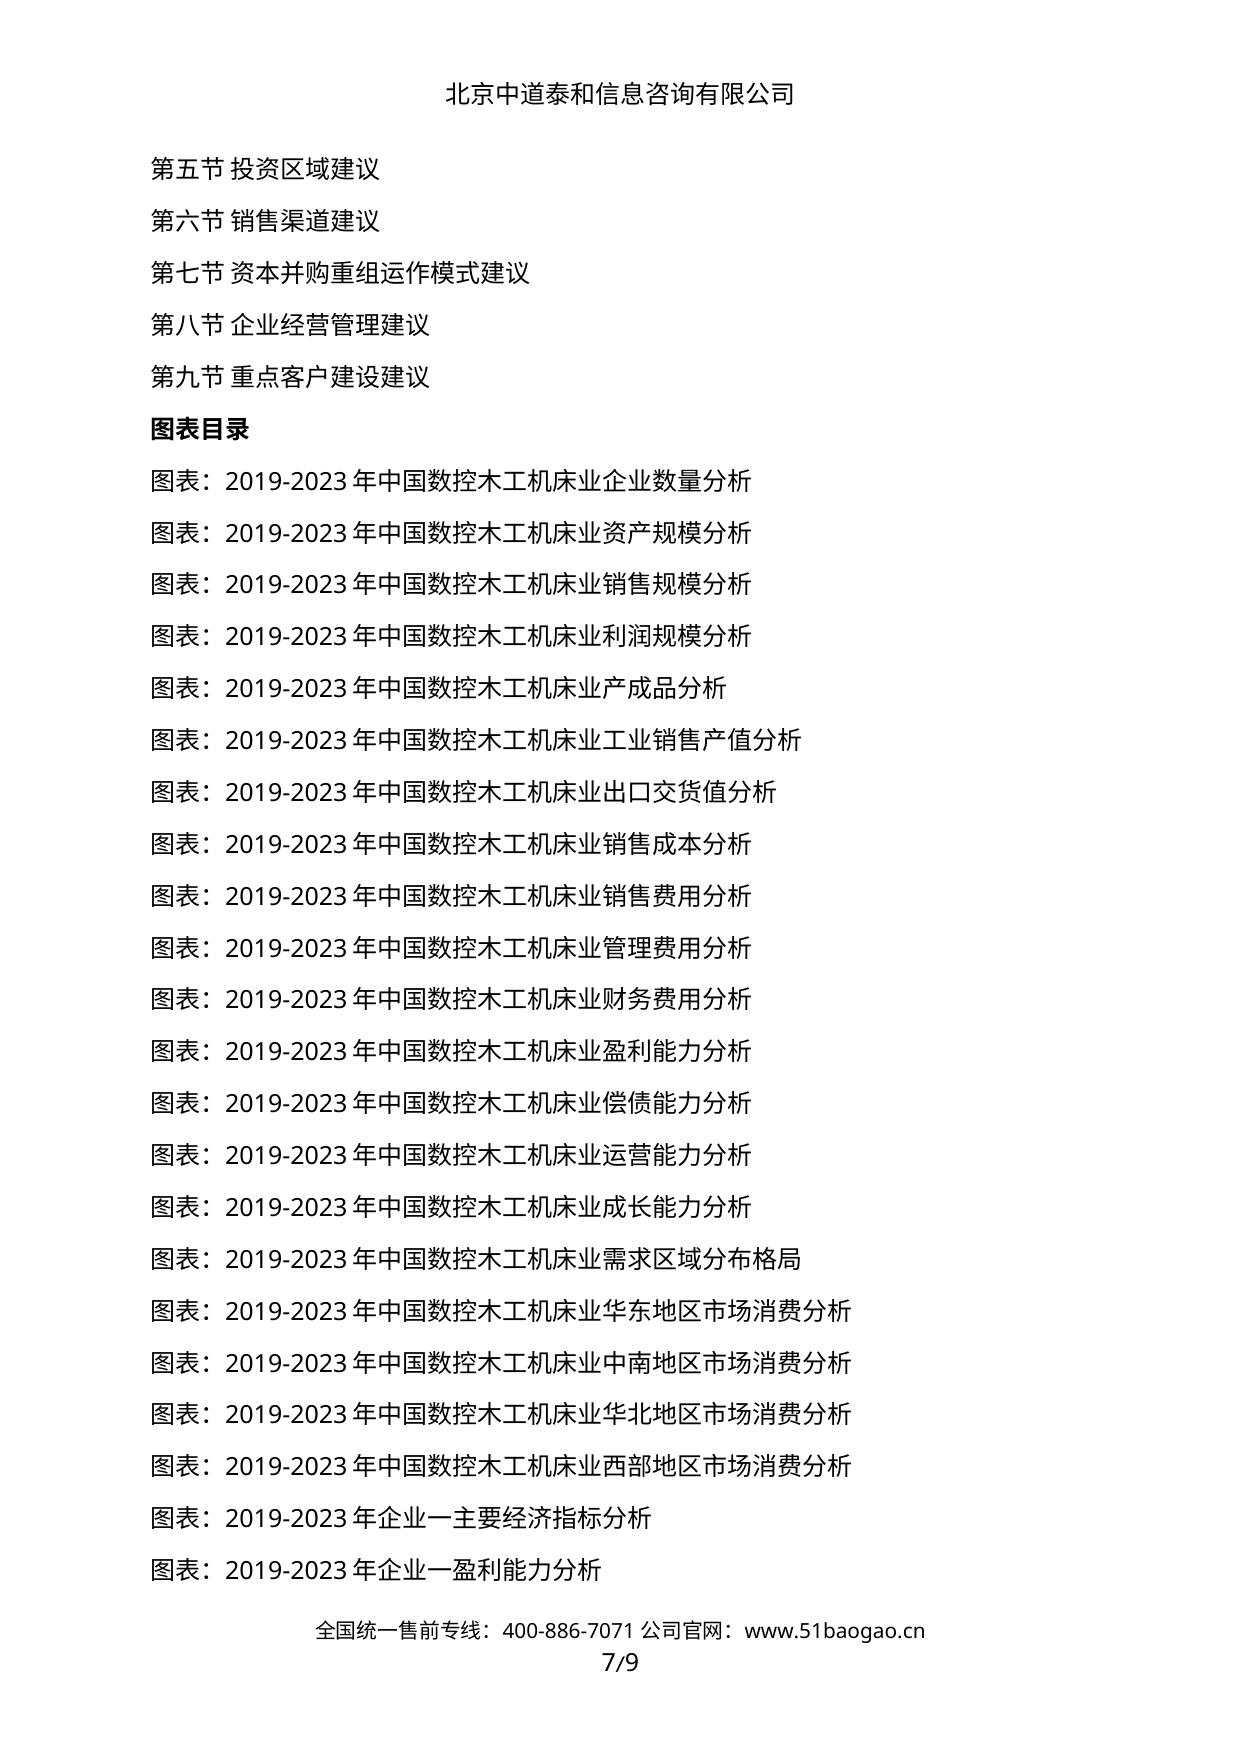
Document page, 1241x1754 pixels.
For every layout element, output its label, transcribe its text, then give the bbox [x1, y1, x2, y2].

text 图表：2019-2023年中国数控木工机床业利润规模分析 [150, 617, 1090, 653]
text 第八节 企业经营管理建议 [150, 306, 1090, 342]
text 图表：2019-2023年中国数控木工机床业销售费用分析 [150, 876, 1090, 912]
text 第九节 重点客户建设建议 [150, 357, 1090, 394]
text 图表：2019-2023年中国数控木工机床业销售成本分析 [150, 824, 1090, 861]
text 图表：2019-2023年中国数控木工机床业华东地区市场消费分析 [150, 1291, 1090, 1327]
text 图表：2019-2023年中国数控木工机床业华北地区市场消费分析 [150, 1395, 1090, 1431]
text 第六节 销售渠道建议 [150, 202, 1090, 238]
text 图表：2019-2023年中国数控木工机床业出口交货值分析 [150, 772, 1090, 809]
text 图表：2019-2023年中国数控木工机床业工业销售产值分析 [150, 721, 1090, 757]
text 图表：2019-2023年中国数控木工机床业盈利能力分析 [150, 1032, 1090, 1068]
text 图表：2019-2023年中国数控木工机床业资产规模分析 [150, 513, 1090, 549]
text 图表：2019-2023年中国数控木工机床业运营能力分析 [150, 1136, 1090, 1172]
text 图表：2019-2023年中国数控木工机床业企业数量分析 [150, 461, 1090, 497]
text 图表：2019-2023年中国数控木工机床业产成品分析 [150, 669, 1090, 705]
text 图表目录 [150, 409, 1090, 446]
text 图表：2019-2023年中国数控木工机床业中南地区市场消费分析 [150, 1343, 1090, 1379]
text 图表：2019-2023年中国数控木工机床业西部地区市场消费分析 [150, 1447, 1090, 1483]
text 图表：2019-2023年中国数控木工机床业偿债能力分析 [150, 1084, 1090, 1120]
text 第七节 资本并购重组运作模式建议 [150, 254, 1090, 290]
text 图表：2019-2023年中国数控木工机床业需求区域分布格局 [150, 1239, 1090, 1276]
text 第五节 投资区域建议 [150, 150, 1090, 186]
text 图表：2019-2023年企业一主要经济指标分析 [150, 1499, 1090, 1535]
text 图表：2019-2023年中国数控木工机床业成长能力分析 [150, 1187, 1090, 1224]
text 图表：2019-2023年中国数控木工机床业财务费用分析 [150, 980, 1090, 1016]
text 图表：2019-2023年中国数控木工机床业管理费用分析 [150, 928, 1090, 964]
text 图表：2019-2023年企业一盈利能力分析 [150, 1551, 1090, 1587]
text 图表：2019-2023年中国数控木工机床业销售规模分析 [150, 565, 1090, 601]
